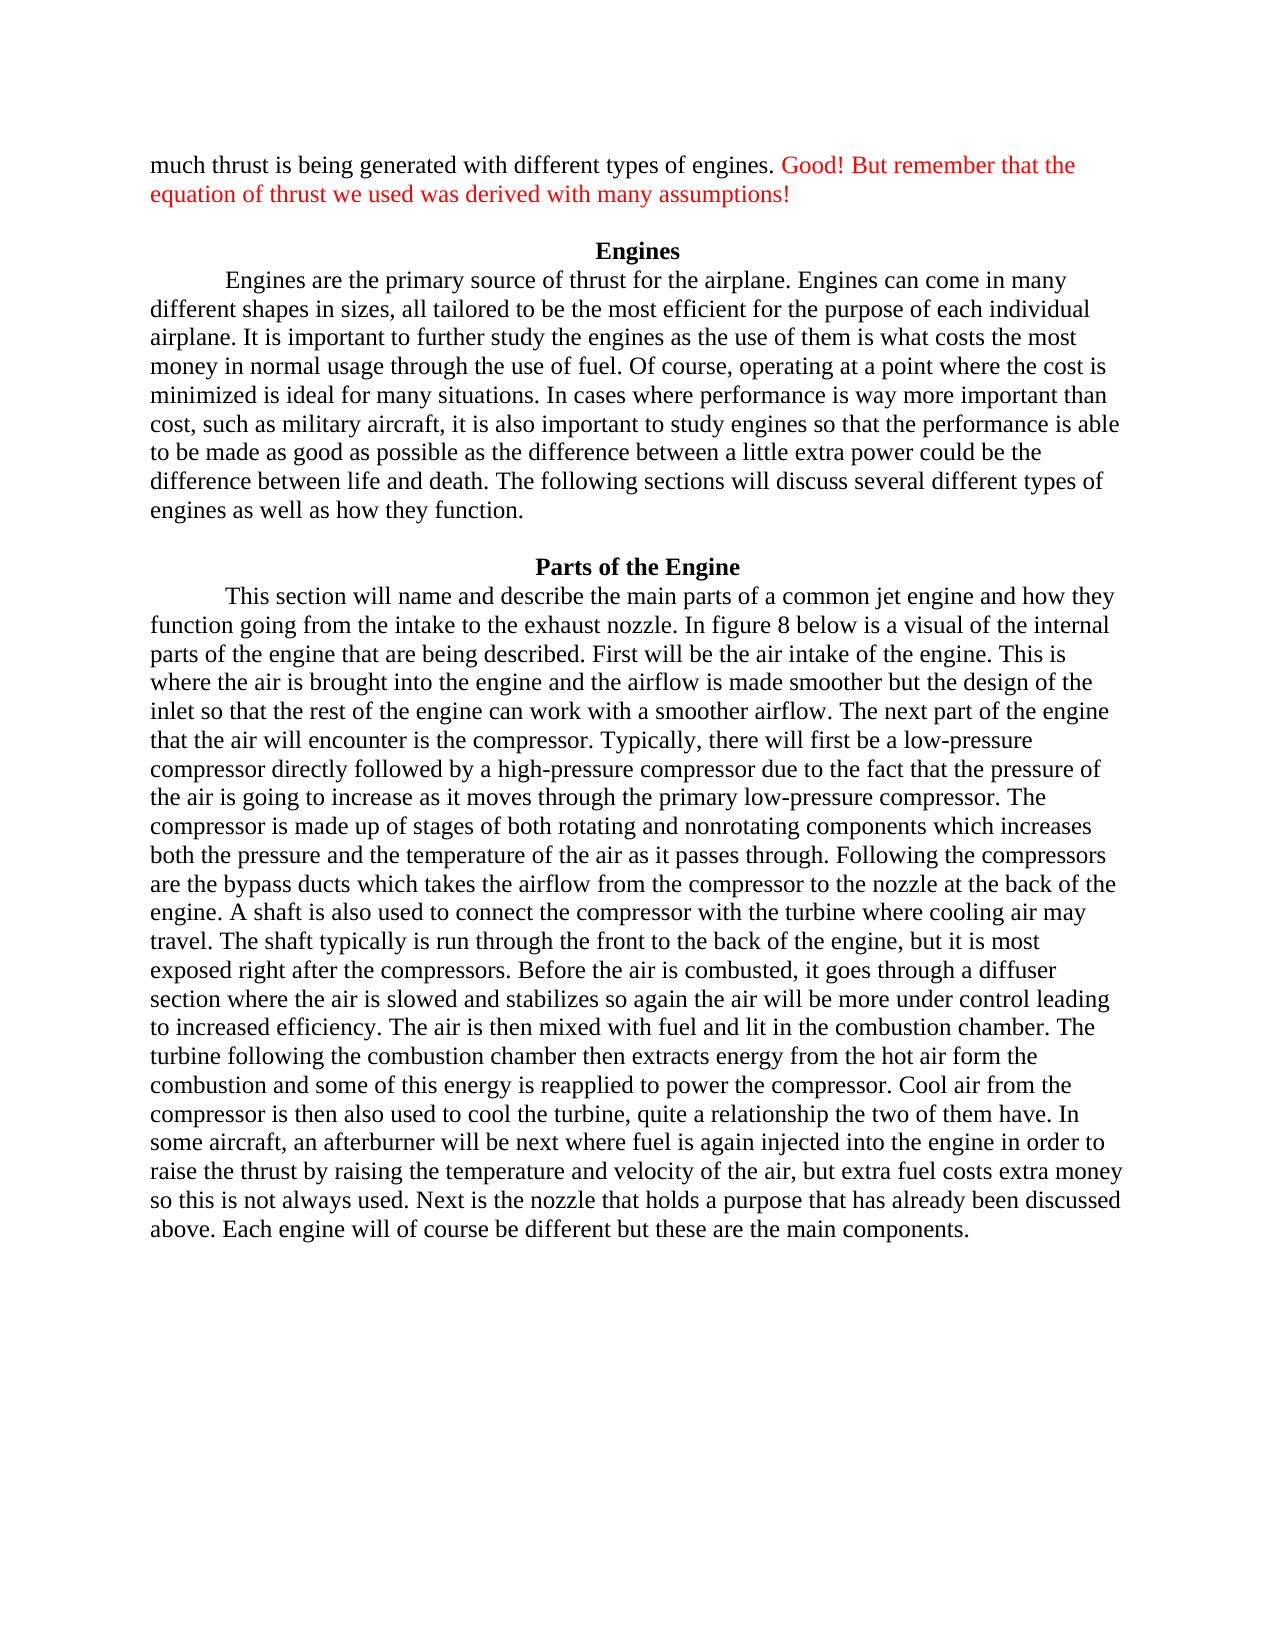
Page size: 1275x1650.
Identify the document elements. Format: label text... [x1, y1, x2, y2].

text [150, 150, 1125, 207]
text Parts of the Engine [150, 552, 1125, 581]
text Engines are the primary source of thrust for the airplane. Engines can come in many different shapes in sizes, all tailored to be the most efficient for the purpose of each individual airplane. It is important to further study the engines as the use of them is what costs the most money in normal usage through the use of fuel. Of course, operating at a point where the cost is minimized is ideal for many situations. In cases where performance is way more important than cost, such as military aircraft, it is also important to study engines so that the performance is able to be made as good as possible as the difference between a little extra power could be the difference between life and death. The following sections will discuss several different types of engines as well as how they function. [150, 265, 1125, 524]
text This section will name and describe the main parts of a common jet engine and how they function going from the intake to the exhaust nozzle. In figure 8 below is a visual of the internal parts of the engine that are being described. First will be the air intake of the engine. This is where the air is brought into the engine and the airflow is made smoother but the design of the inlet so that the rest of the engine can work with a smoother airflow. The next part of the engine that the air will encounter is the compressor. Typically, there will first be a low-pressure compressor directly followed by a high-pressure compressor due to the fact that the pressure of the air is going to increase as it moves through the primary low-pressure compressor. The compressor is made up of stages of both rotating and nonrotating components which increases both the pressure and the temperature of the air as it passes through. Following the compressors are the bypass ducts which takes the airflow from the compressor to the nozzle at the back of the engine. A shaft is also used to connect the compressor with the turbine where cooling air may travel. The shaft typically is run through the front to the back of the engine, but it is most exposed right after the compressors. Before the air is combusted, it goes through a diffuser section where the air is slowed and stabilizes so again the air will be more under control leading to increased efficiency. The air is then mixed with fuel and lit in the combustion chamber. The turbine following the combustion chamber then extracts energy from the hot air form the combustion and some of this energy is reapplied to power the compressor. Cool air from the compressor is then also used to cool the turbine, quite a relationship the two of them have. In some aircraft, an afterburner will be next where fuel is again injected into the engine in order to raise the thrust by raising the temperature and velocity of the air, but extra fuel costs extra money so this is not always used. Next is the nozzle that holds a purpose that has already been discussed above. Each engine will of course be different but these are the main components. [150, 581, 1125, 1242]
text Engines [150, 236, 1125, 265]
